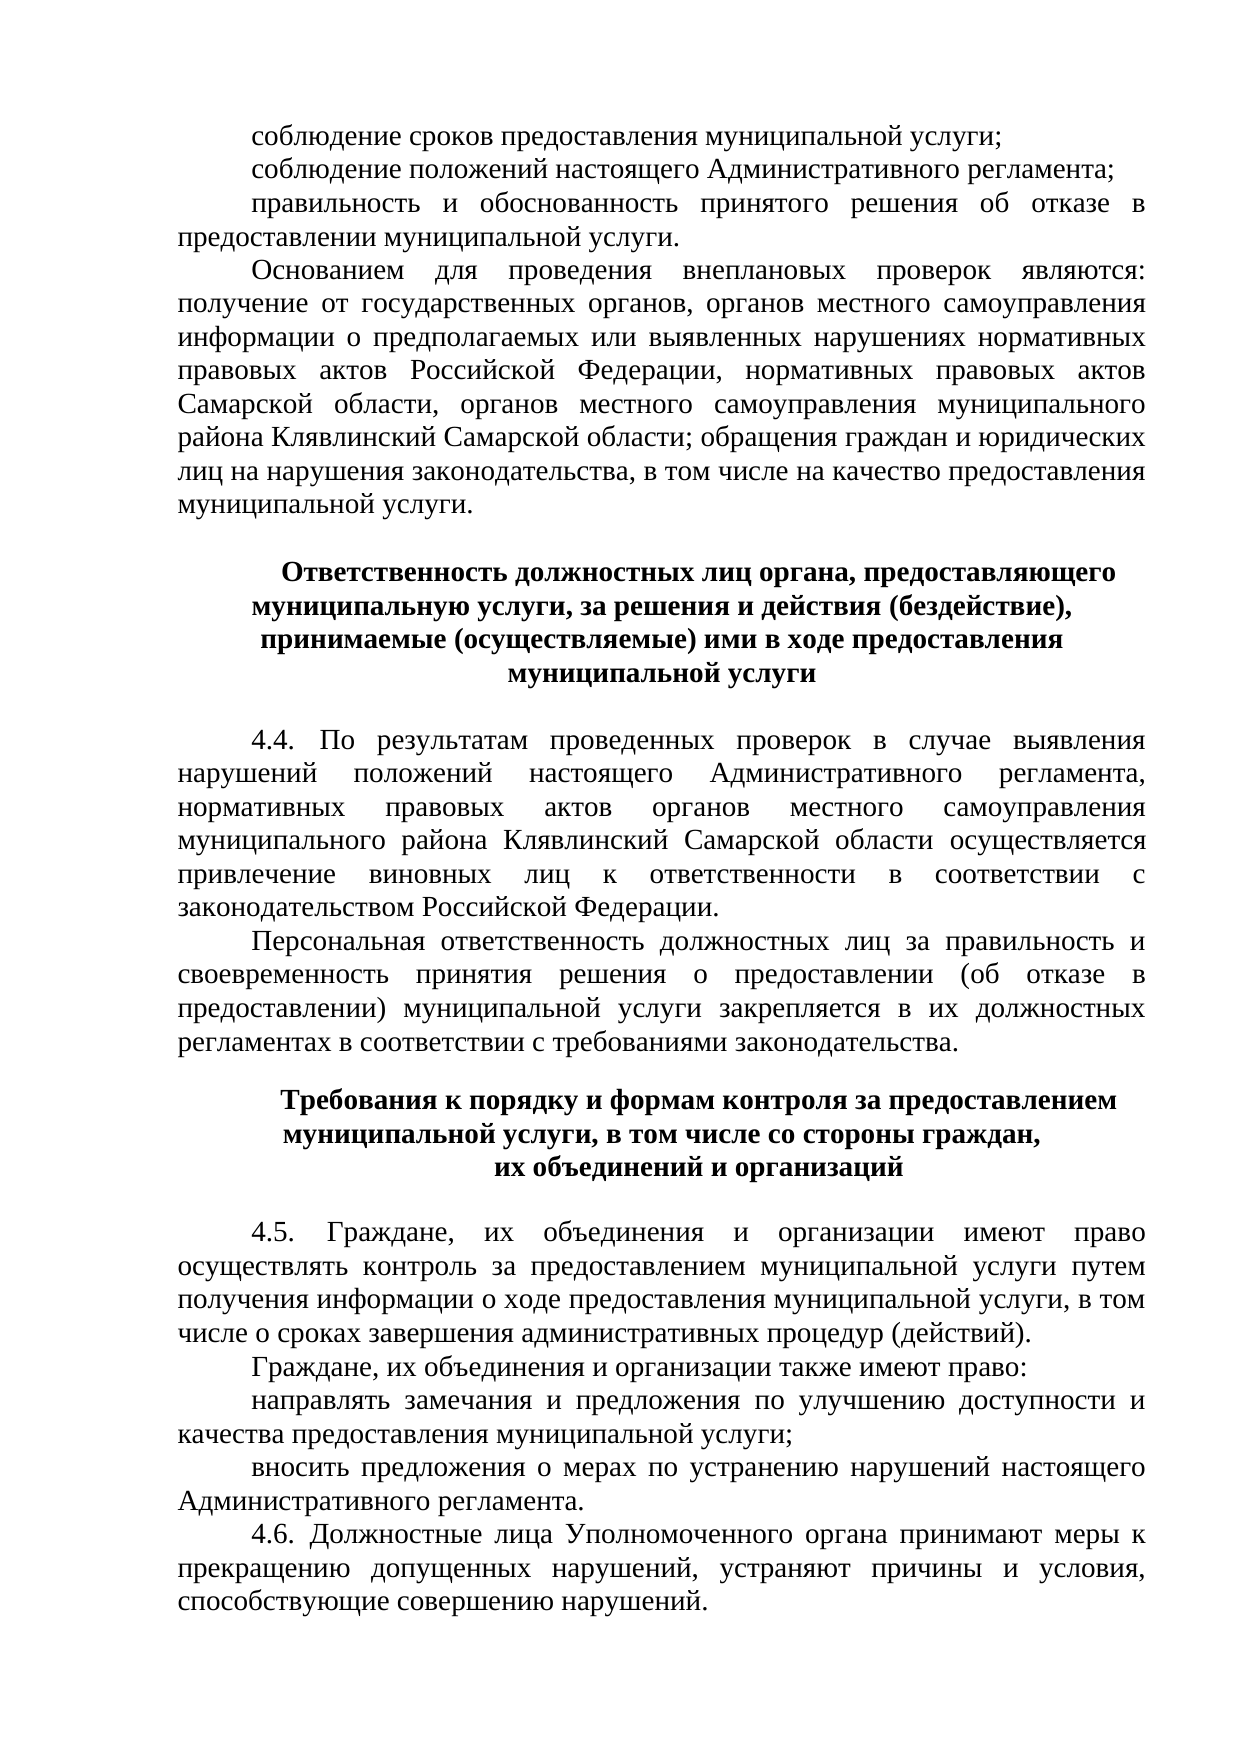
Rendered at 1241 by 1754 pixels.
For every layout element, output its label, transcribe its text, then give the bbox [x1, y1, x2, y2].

list Граждане, их объединения и организации имеют право осуществлять контроль за предоставлением муниципальной услуги путем получения информации о ходе предоставления муниципальной услуги, в том числе о сроках завершения административных процедур (действий). [177, 1214, 1146, 1349]
list Должностные лица Уполномоченного органа принимают меры к прекращению допущенных нарушений, устраняют причины и условия, способствующие совершению нарушений. [177, 1516, 1146, 1617]
text правильность и обоснованность принятого решения об отказе в предоставлении муниципальной услуги. [177, 185, 1146, 252]
list По результатам проведенных проверок в случае выявления нарушений положений настоящего Административного регламента, нормативных правовых актов органов местного самоуправления муниципального района Клявлинский Самарской области осуществляется привлечение виновных лиц к ответственности в соответствии с законодательством Российской Федерации. [177, 722, 1146, 923]
text Персональная ответственность должностных лиц за правильность и своевременность принятия решения о предоставлении (об отказе в предоставлении) муниципальной услуги закрепляется в их должностных регламентах в соответствии с требованиями законодательства. [177, 923, 1146, 1057]
text их объединений и организаций [177, 1149, 1146, 1183]
text вносить предложения о мерах по устранению нарушений настоящего Административного регламента. [177, 1449, 1146, 1516]
text соблюдение сроков предоставления муниципальной услуги; [177, 118, 1146, 152]
text Ответственность должностных лиц органа, предоставляющего муниципальную услуги, за решения и действия (бездействие), принимаемые (осуществляемые) ими в ходе предоставления муниципальной услуги [177, 554, 1146, 688]
text соблюдение положений настоящего Административного регламента; [177, 152, 1146, 185]
text Требования к порядку и формам контроля за предоставлением муниципальной услуги, в том числе со стороны граждан, [177, 1082, 1146, 1149]
text Основанием для проведения внеплановых проверок являются: получение от государственных органов, органов местного самоуправления информации о предполагаемых или выявленных нарушениях нормативных правовых актов Российской Федерации, нормативных правовых актов Самарской области, органов местного самоуправления муниципального района Клявлинский Самарской области; обращения граждан и юридических лиц на нарушения законодательства, в том числе на качество предоставления муниципальной услуги. [177, 252, 1146, 521]
text Граждане, их объединения и организации также имеют право: [177, 1349, 1146, 1382]
text направлять замечания и предложения по улучшению доступности и качества предоставления муниципальной услуги; [177, 1382, 1146, 1449]
